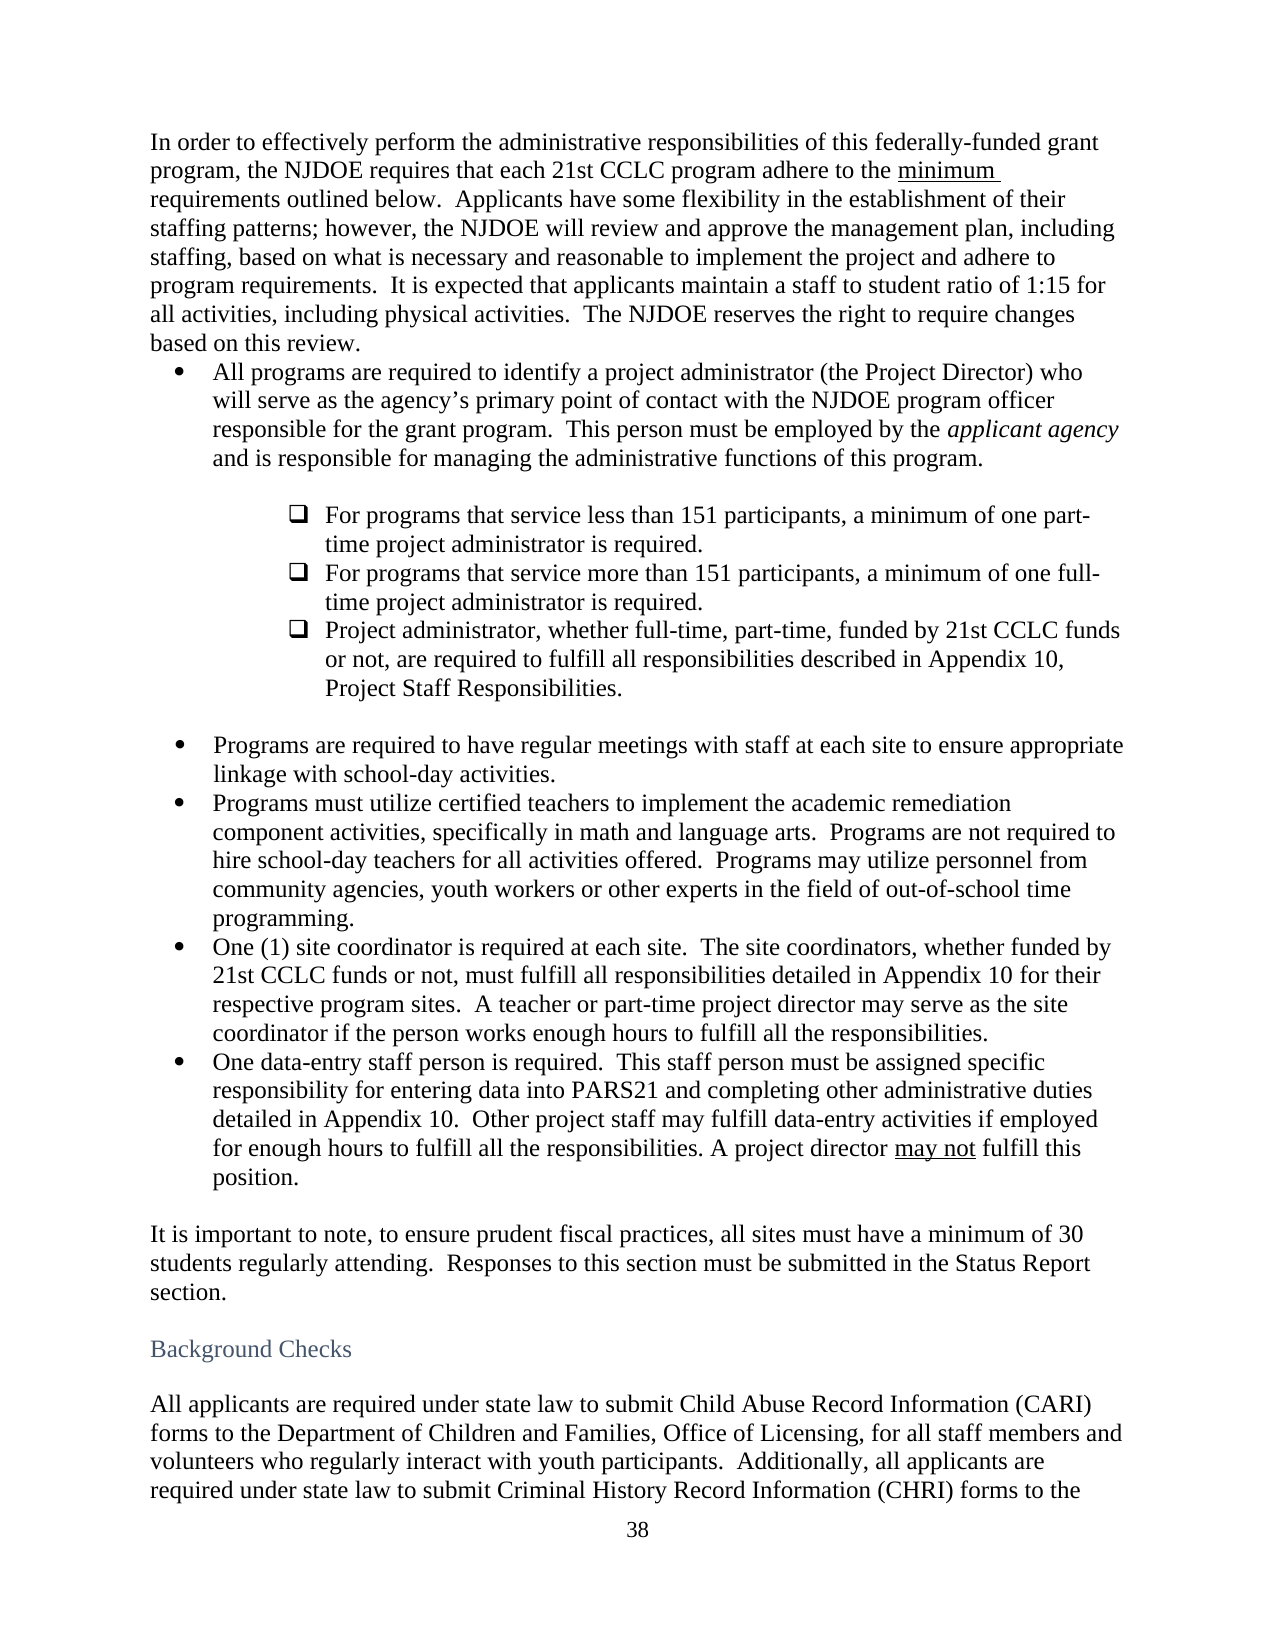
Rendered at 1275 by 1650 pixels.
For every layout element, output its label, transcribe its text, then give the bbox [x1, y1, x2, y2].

list For programs that service less than 151 participants, a minimum of one part-time project administrator is required. [287, 501, 1125, 558]
list All programs are required to identify a project administrator (the Project Director) who will serve as the agency’s primary point of contact with the NJDOE program officer responsible for the grant program. This person must be employed by the applicant agency and is responsible for managing the administrative functions of this program. [175, 357, 1125, 472]
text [150, 1389, 1125, 1504]
list One data-entry staff person is required. This staff person must be assigned specific responsibility for entering data into PARS21 and completing other administrative duties detailed in Appendix 10. Other project staff may fulfill data-entry activities if employed for enough hours to fulfill all the responsibilities. A project director may not fulfill this position. [175, 1047, 1125, 1191]
text In order to effectively perform the administrative responsibilities of this federally-funded grant program, the NJDOE requires that each 21st CCLC program adhere to the minimum requirements outlined below. Applicants have some flexibility in the establishment of their staffing patterns; however, the NJDOE will review and approve the management plan, including staffing, based on what is necessary and reasonable to implement the project and adhere to program requirements. It is expected that applicants maintain a staff to student ratio of 1:15 for all activities, including physical activities. The NJDOE reserves the right to require changes based on this review. [150, 127, 1125, 357]
list One (1) site coordinator is required at each site. The site coordinators, whether funded by 21st CCLC funds or not, must fulfill all responsibilities detailed in Appendix 10 for their respective program sites. A teacher or part-time project director may serve as the site coordinator if the person works enough hours to fulfill all the responsibilities. [175, 932, 1125, 1047]
list Programs are required to have regular meetings with staff at each site to ensure appropriate linkage with school-day activities. [176, 731, 1125, 788]
list Project administrator, whether full-time, part-time, funded by 21st CCLC funds or not, are required to fulfill all responsibilities described in Appendix 10, Project Staff Responsibilities. [287, 616, 1125, 702]
list Programs must utilize certified teachers to implement the academic remediation component activities, specifically in math and language arts. Programs are not required to hire school-day teachers for all activities offered. Programs may utilize personnel from community agencies, youth workers or other experts in the field of out-of-school time programming. [175, 788, 1125, 932]
subtitle Background Checks [150, 1334, 1125, 1363]
text It is important to note, to ensure prudent fiscal practices, all sites must have a minimum of 30 students regularly attending. Responses to this section must be submitted in the Status Report section. [150, 1219, 1125, 1306]
list For programs that service more than 151 participants, a minimum of one full-time project administrator is required. [287, 558, 1125, 616]
